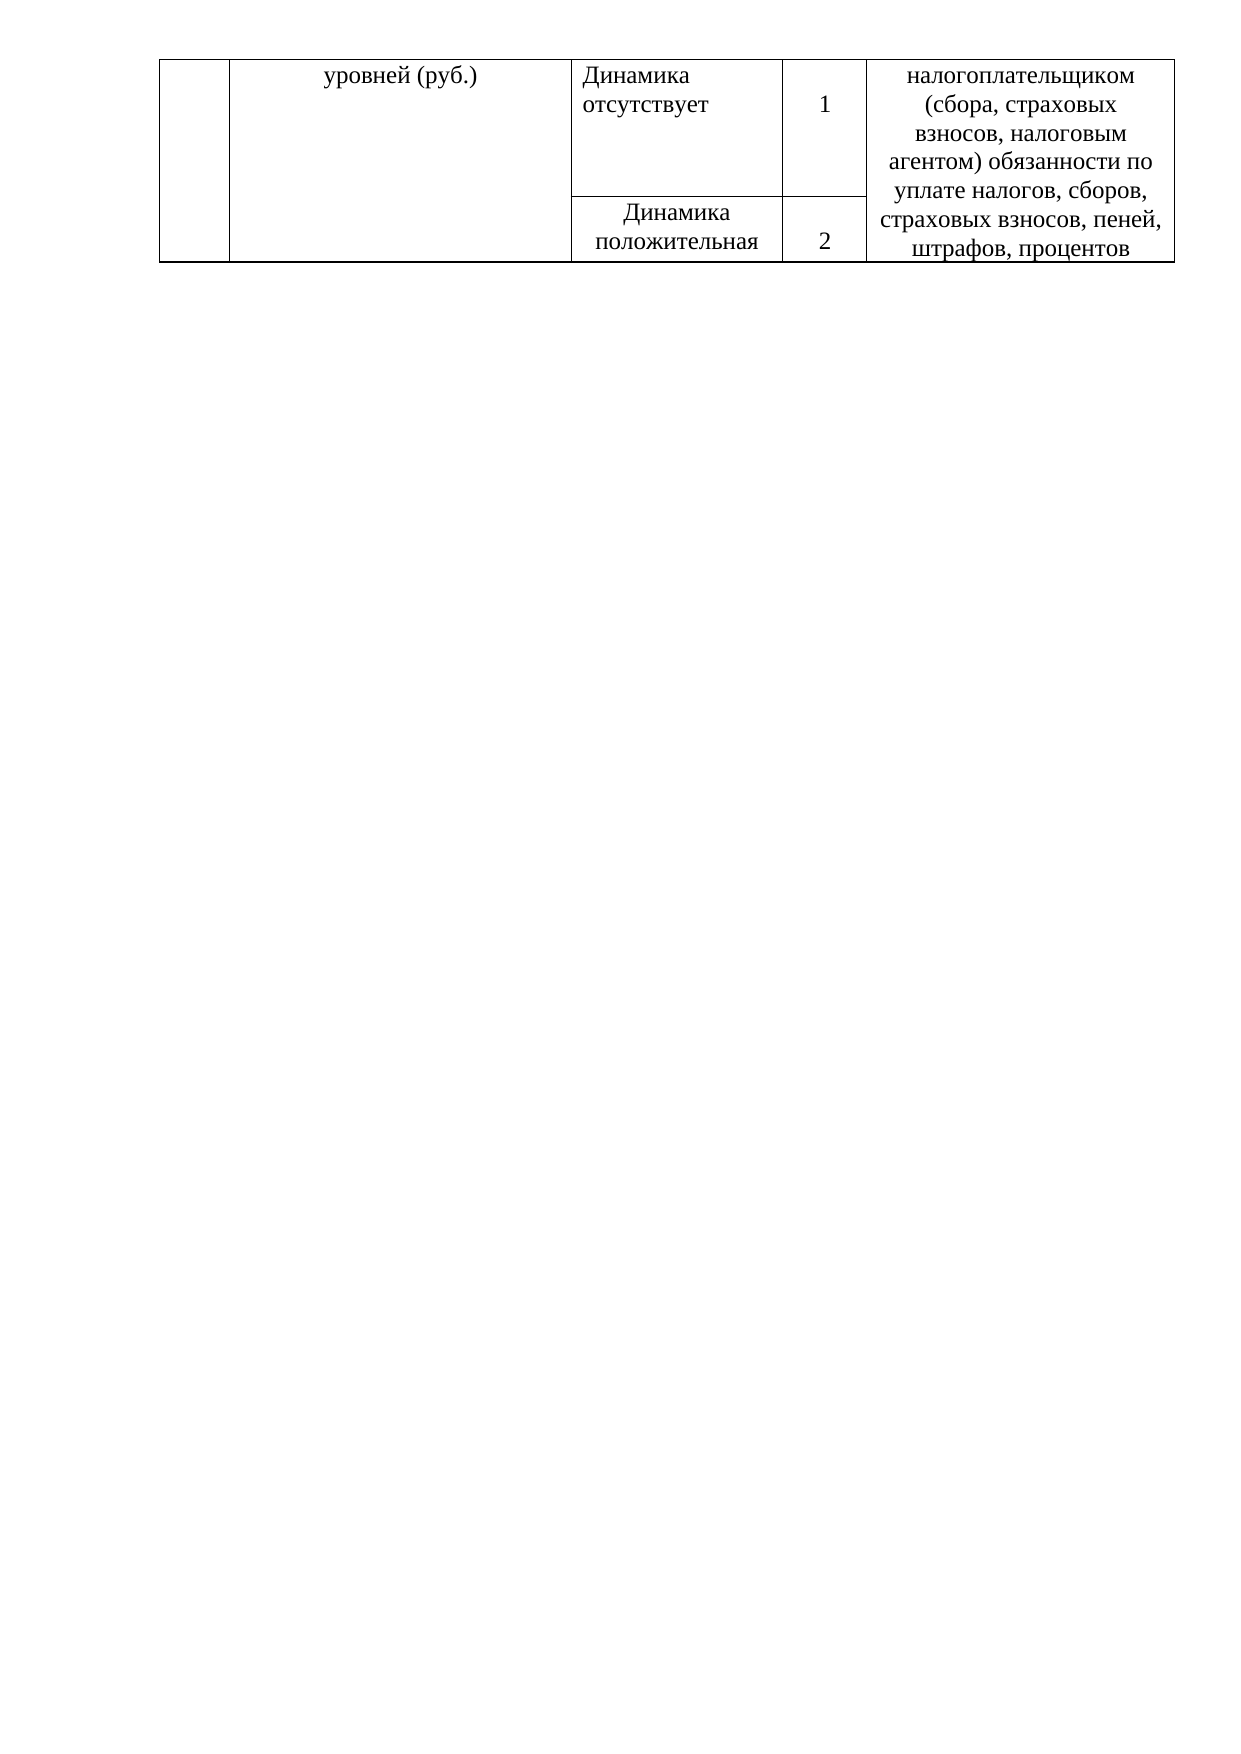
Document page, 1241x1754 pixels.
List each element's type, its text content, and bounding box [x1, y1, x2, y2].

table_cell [867, 60, 1174, 261]
table_cell 5 [160, 60, 229, 261]
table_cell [230, 60, 571, 261]
table_cell Динамика положительная [572, 197, 782, 261]
table_cell 1 [783, 60, 866, 196]
table_cell Динамика отсутствует [572, 60, 782, 196]
table_cell 2 [783, 197, 866, 261]
